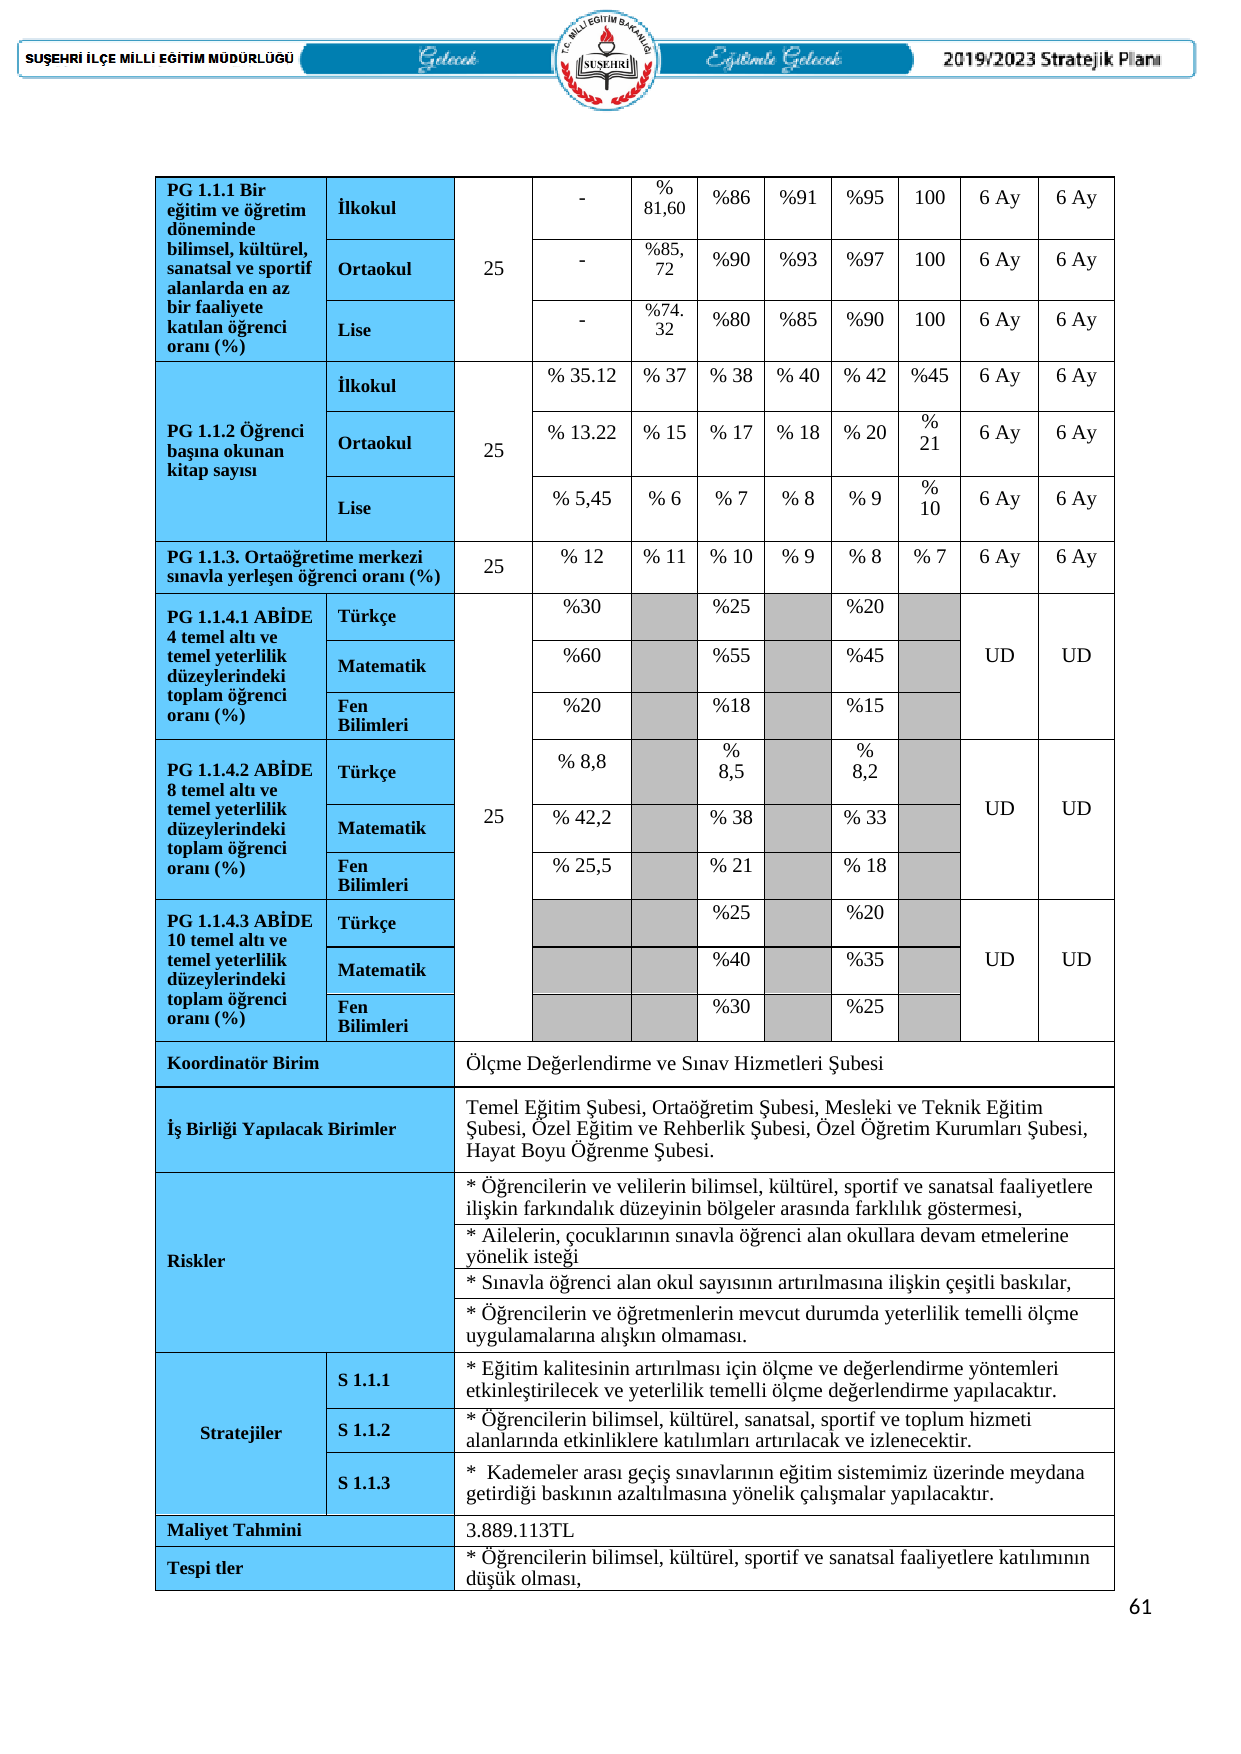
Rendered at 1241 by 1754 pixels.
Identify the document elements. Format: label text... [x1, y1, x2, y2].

table_cell S 1.1.1 [327, 1353, 454, 1408]
table_cell Matematik [327, 641, 454, 692]
table_cell [533, 948, 631, 993]
table_cell UD [961, 900, 1038, 1041]
table_cell [765, 853, 831, 899]
table_cell [899, 693, 960, 739]
table_cell % 8 [832, 542, 898, 593]
table_cell Ortaokul [327, 240, 454, 300]
table_cell % 18 [832, 853, 898, 899]
table_cell S 1.1.3 [327, 1453, 454, 1514]
table_cell Matematik [327, 805, 454, 852]
table_cell [899, 948, 960, 993]
table_cell [765, 641, 831, 692]
table_cell %90 [698, 240, 764, 300]
table_cell % 33 [832, 805, 898, 852]
table_cell 6 Ay [961, 240, 1038, 300]
table_cell %25 [698, 900, 764, 946]
table_cell %60 [533, 641, 631, 692]
table_cell [899, 900, 960, 946]
table_cell [632, 853, 697, 899]
table_cell %91 [765, 178, 831, 239]
table_cell %97 [832, 240, 898, 300]
table_cell % 10 [899, 477, 960, 541]
table_cell Fen Bilimleri [327, 853, 454, 899]
table_cell UD [1039, 740, 1114, 899]
table_cell %20 [832, 900, 898, 946]
table_cell %40 [698, 948, 764, 993]
table_cell 3.889.113TL [455, 1516, 1114, 1546]
table_cell % 40 [765, 362, 831, 411]
table_cell %30 [698, 995, 764, 1041]
table_cell Riskler [156, 1173, 454, 1352]
table_cell % 9 [765, 542, 831, 593]
table_cell [765, 805, 831, 852]
table_cell [899, 740, 960, 804]
table_cell %81,60 [632, 178, 697, 239]
table_cell PG 1.1.3. Ortaöğretime merkezi sınavla yerleşen öğrenci oranı (%) [156, 542, 454, 593]
table_cell % 37 [632, 362, 697, 411]
table_cell % 7 [899, 542, 960, 593]
table_cell 6 Ay [961, 542, 1038, 593]
table_cell [899, 853, 960, 899]
table_cell Matematik [327, 948, 454, 993]
table_cell [632, 594, 697, 640]
table_cell [899, 805, 960, 852]
table_cell % 8 [765, 477, 831, 541]
table_cell [765, 693, 831, 739]
table_cell [533, 900, 631, 946]
table_cell - [533, 178, 631, 239]
table_cell %85,72 [632, 240, 697, 300]
table_cell 25 [455, 178, 532, 361]
table_cell 6 Ay [1039, 301, 1114, 361]
table_cell 6 Ay [961, 477, 1038, 541]
table_cell 25 [455, 362, 532, 541]
table_cell * Sınavla öğrenci alan okul sayısının artırılmasına ilişkin çeşitli baskılar, [455, 1269, 1114, 1297]
table_cell - [533, 240, 631, 300]
table_cell UD [961, 740, 1038, 899]
table_cell % 5,45 [533, 477, 631, 541]
table_cell [765, 995, 831, 1041]
table_cell 6 Ay [1039, 240, 1114, 300]
table_cell % 8,2 [832, 740, 898, 804]
table_cell İş Birliği Yapılacak Birimler [156, 1088, 454, 1172]
table_cell %15 [832, 693, 898, 739]
table_cell 100 [899, 301, 960, 361]
table_cell * Öğrencilerin bilimsel, kültürel, sanatsal, sportif ve toplum hizmeti alanlarında etkinliklere katılımları artırılacak ve izlenecektir. [455, 1409, 1114, 1452]
table_cell %20 [832, 594, 898, 640]
table_cell % 20 [832, 412, 898, 476]
table_cell % 18 [765, 412, 831, 476]
table_cell %18 [698, 693, 764, 739]
table_cell S 1.1.2 [327, 1409, 454, 1452]
table_cell İlkokul [327, 362, 454, 411]
table_cell %93 [765, 240, 831, 300]
table_cell % 8,5 [698, 740, 764, 804]
table_cell [632, 948, 697, 993]
table_cell Tespi tler [156, 1547, 454, 1590]
table_cell %20 [533, 693, 631, 739]
table_cell UD [1039, 900, 1114, 1041]
table_cell [899, 995, 960, 1041]
table_cell %45 [832, 641, 898, 692]
table_cell [632, 805, 697, 852]
table_cell * Ailelerin, çocuklarının sınavla öğrenci alan okullara devam etmelerine yönelik isteği [455, 1225, 1114, 1268]
table_cell PG 1.1.2 Öğrenci başına okunan kitap sayısı [156, 362, 326, 541]
table_cell 6 Ay [1039, 362, 1114, 411]
table_cell 6 Ay [1039, 412, 1114, 476]
table_cell % 6 [632, 477, 697, 541]
table_cell PG 1.1.4.2 ABİDE 8 temel altı ve temel yeterlilik düzeylerindeki toplam öğrenci oranı (%) [156, 740, 326, 899]
table_cell % 21 [899, 412, 960, 476]
table_cell % 35.12 [533, 362, 631, 411]
table_cell [765, 740, 831, 804]
table_cell * Öğrencilerin ve velilerin bilimsel, kültürel, sportif ve sanatsal faaliyetlere ilişkin farkındalık düzeyinin bölgeler arasında farklılık göstermesi, [455, 1173, 1114, 1224]
table_cell [765, 948, 831, 993]
table_cell % 10 [698, 542, 764, 593]
table_cell [632, 995, 697, 1041]
table_cell Türkçe [327, 594, 454, 640]
table_cell 6 Ay [961, 178, 1038, 239]
table_cell 6 Ay [1039, 542, 1114, 593]
table_cell UD [1039, 594, 1114, 739]
table_cell 6 Ay [1039, 477, 1114, 541]
table_cell - [533, 301, 631, 361]
table_cell %35 [832, 948, 898, 993]
table_cell %25 [832, 995, 898, 1041]
table_cell Ortaokul [327, 412, 454, 476]
table_cell Stratejiler [156, 1353, 326, 1514]
table_cell Ölçme Değerlendirme ve Sınav Hizmetleri Şubesi [455, 1042, 1114, 1086]
table_cell * Eğitim kalitesinin artırılması için ölçme ve değerlendirme yöntemleri etkinleştirilecek ve yeterlilik temelli ölçme değerlendirme yapılacaktır. [455, 1353, 1114, 1408]
table_cell 6 Ay [961, 301, 1038, 361]
table_cell [899, 641, 960, 692]
table_cell % 17 [698, 412, 764, 476]
table_cell [632, 740, 697, 804]
table_cell %85 [765, 301, 831, 361]
table_cell %55 [698, 641, 764, 692]
table_cell % 12 [533, 542, 631, 593]
table_cell [899, 594, 960, 640]
table_cell Maliyet Tahmini [156, 1516, 454, 1546]
table_cell * Öğrencilerin bilimsel, kültürel, sportif ve sanatsal faaliyetlere katılımının düşük olması, [455, 1547, 1114, 1590]
table_cell 6 Ay [1039, 178, 1114, 239]
table_cell % 21 [698, 853, 764, 899]
table_cell % 38 [698, 805, 764, 852]
table_cell * Kademeler arası geçiş sınavlarının eğitim sistemimiz üzerinde meydana getirdiği baskının azaltılmasına yönelik çalışmalar yapılacaktır. [455, 1453, 1114, 1514]
table_cell 100 [899, 240, 960, 300]
table_cell Temel Eğitim Şubesi, Ortaöğretim Şubesi, Mesleki ve Teknik Eğitim Şubesi, Özel Eğitim ve Rehberlik Şubesi, Özel Öğretim Kurumları Şubesi, Hayat Boyu Öğrenme Şubesi. [455, 1088, 1114, 1172]
table_cell % 8,8 [533, 740, 631, 804]
table_cell %45 [899, 362, 960, 411]
table_cell %25 [698, 594, 764, 640]
table_cell % 11 [632, 542, 697, 593]
table_cell 6 Ay [961, 412, 1038, 476]
table_cell % 42,2 [533, 805, 631, 852]
table_cell 6 Ay [961, 362, 1038, 411]
table_cell % 25,5 [533, 853, 631, 899]
table_cell [765, 594, 831, 640]
table_cell 100 [899, 178, 960, 239]
table_cell Lise [327, 477, 454, 541]
table_cell [632, 900, 697, 946]
table_cell PG 1.1.1 Bir eğitim ve öğretim döneminde bilimsel, kültürel, sanatsal ve sportif alanlarda en az bir faaliyete katılan öğrenci oranı (%) [156, 178, 326, 361]
table_cell [632, 693, 697, 739]
table_cell % 9 [832, 477, 898, 541]
table_cell Türkçe [327, 900, 454, 946]
picture [0, 0, 1209, 124]
table_cell [765, 900, 831, 946]
table_cell %30 [533, 594, 631, 640]
table_cell İlkokul [327, 178, 454, 239]
table_cell 25 [455, 594, 532, 1041]
table_cell % 7 [698, 477, 764, 541]
table_cell % 15 [632, 412, 697, 476]
table_cell %80 [698, 301, 764, 361]
table_cell PG 1.1.4.1 ABİDE 4 temel altı ve temel yeterlilik düzeylerindeki toplam öğrenci oranı (%) [156, 594, 326, 739]
table_cell % 38 [698, 362, 764, 411]
table_cell %74.32 [632, 301, 697, 361]
table_cell Fen Bilimleri [327, 693, 454, 739]
table_cell 25 [455, 542, 532, 593]
table_cell [533, 995, 631, 1041]
table_cell %86 [698, 178, 764, 239]
table_cell Lise [327, 301, 454, 361]
table_cell % 42 [832, 362, 898, 411]
table_cell %90 [832, 301, 898, 361]
table_cell [632, 641, 697, 692]
table_cell % 13.22 [533, 412, 631, 476]
table_cell PG 1.1.4.3 ABİDE 10 temel altı ve temel yeterlilik düzeylerindeki toplam öğrenci oranı (%) [156, 900, 326, 1041]
table_cell Koordinatör Birim [156, 1042, 454, 1086]
table_cell UD [961, 594, 1038, 739]
table_cell Türkçe [327, 740, 454, 804]
table_cell Fen Bilimleri [327, 995, 454, 1041]
table_cell * Öğrencilerin ve öğretmenlerin mevcut durumda yeterlilik temelli ölçme uygulamalarına alışkın olmaması. [455, 1299, 1114, 1352]
table_cell %95 [832, 178, 898, 239]
